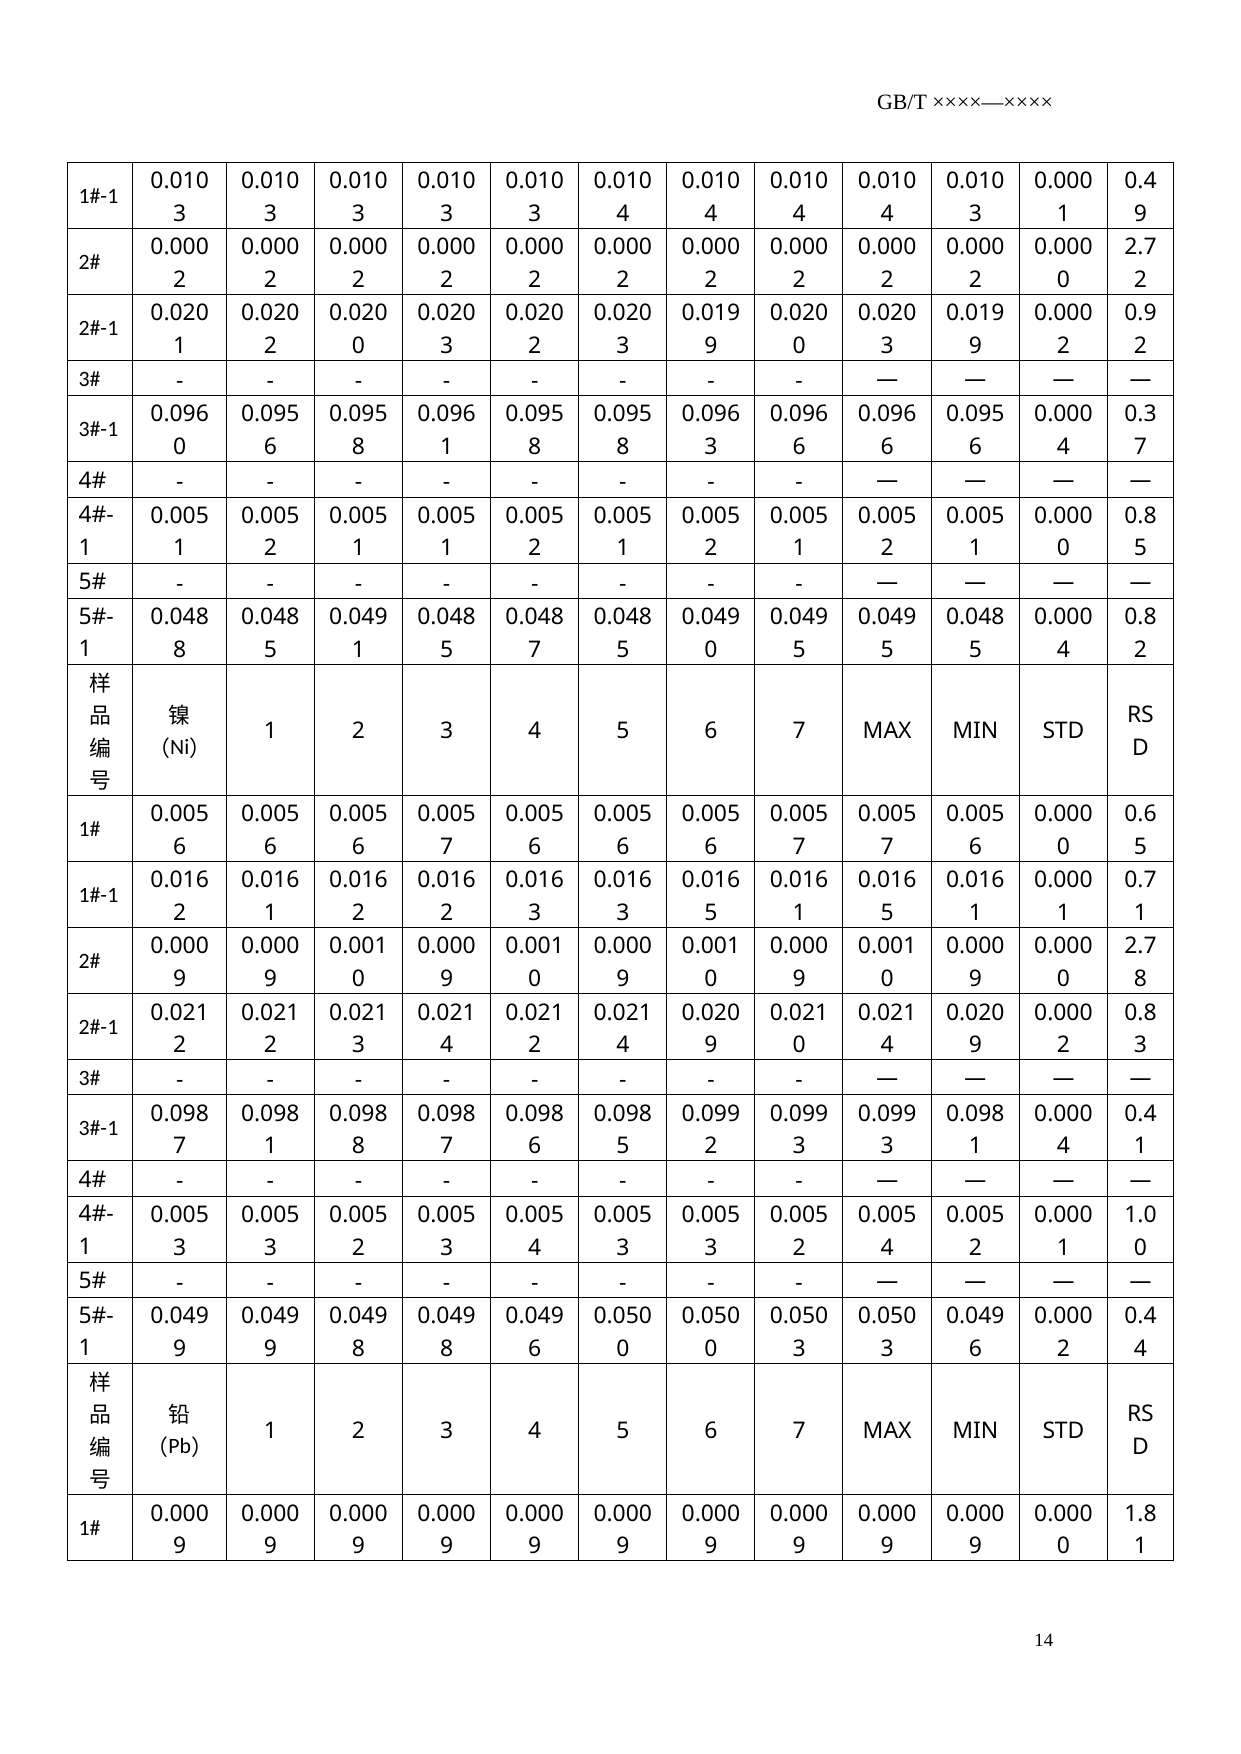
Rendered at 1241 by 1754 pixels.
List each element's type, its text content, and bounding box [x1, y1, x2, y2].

table_cell - [227, 361, 314, 395]
table_cell 0.0200 [315, 295, 402, 360]
table_cell 0.0103 [227, 163, 314, 228]
table_cell 0.0052 [932, 1197, 1019, 1262]
table_cell 0.0213 [315, 994, 402, 1059]
table_cell 1# [68, 1495, 132, 1560]
table_cell 0.0103 [133, 163, 226, 228]
table_cell 0.0009 [133, 928, 226, 993]
table_cell 7 [755, 665, 842, 795]
table_cell - [755, 462, 842, 497]
table_cell 0.0002 [403, 229, 490, 294]
table_cell — [932, 1060, 1019, 1094]
table_cell 0.0956 [932, 396, 1019, 461]
table_cell — [932, 1161, 1019, 1196]
table_cell 5# [68, 564, 132, 598]
table_cell 0.0981 [227, 1095, 314, 1160]
table_cell 0.65 [1108, 796, 1173, 861]
table_cell - [315, 564, 402, 598]
table_cell 3#-1 [68, 1095, 132, 1160]
table_cell 0.0056 [227, 796, 314, 861]
table_cell - [315, 1161, 402, 1196]
table_cell - [227, 1060, 314, 1094]
table_cell 0.0485 [932, 599, 1019, 664]
table_cell 0.0961 [403, 396, 490, 461]
table_cell 0.0203 [403, 295, 490, 360]
table_cell 0.0103 [491, 163, 578, 228]
table_cell 0.0214 [403, 994, 490, 1059]
table_cell 0.0002 [491, 229, 578, 294]
table_cell 铅（Pb） [133, 1364, 226, 1494]
table_cell 0.0009 [227, 928, 314, 993]
table_cell - [579, 1161, 666, 1196]
table_cell - [667, 1161, 754, 1196]
table_cell - [491, 1161, 578, 1196]
table_cell — [843, 1060, 931, 1094]
table_cell 0.0162 [133, 862, 226, 927]
table_cell 0.0500 [579, 1298, 666, 1363]
table_cell - [403, 1161, 490, 1196]
table_cell 2.78 [1108, 928, 1173, 993]
table_cell — [932, 462, 1019, 497]
table_cell 0.0199 [667, 295, 754, 360]
table_cell 0.0103 [932, 163, 1019, 228]
table_cell 0.0010 [491, 928, 578, 993]
table_cell — [932, 1263, 1019, 1297]
table_cell 0.37 [1108, 396, 1173, 461]
table_cell 0.0051 [403, 498, 490, 563]
table_cell — [843, 361, 931, 395]
table_cell 0.0051 [315, 498, 402, 563]
table_cell 0.0987 [133, 1095, 226, 1160]
table_cell 0.0986 [491, 1095, 578, 1160]
table_cell 0.0009 [755, 1495, 842, 1560]
table_cell — [1020, 1263, 1107, 1297]
table_cell 0.0491 [315, 599, 402, 664]
table_cell 0.0210 [755, 994, 842, 1059]
table_cell 0.0992 [667, 1095, 754, 1160]
table_cell 3 [403, 1364, 490, 1494]
table_cell 0.0103 [403, 163, 490, 228]
table_cell 0.0503 [755, 1298, 842, 1363]
table_cell 0.0009 [133, 1495, 226, 1560]
table_cell 样品编号 [68, 665, 132, 795]
table_cell 3 [403, 665, 490, 795]
table_cell 0.0956 [227, 396, 314, 461]
table_cell 0.0052 [755, 1197, 842, 1262]
table_cell 0.0958 [491, 396, 578, 461]
table_cell - [403, 1060, 490, 1094]
table_cell - [315, 462, 402, 497]
table_cell 5# [68, 1263, 132, 1297]
table_cell - [755, 361, 842, 395]
table_cell 0.0498 [315, 1298, 402, 1363]
table_cell — [1020, 1161, 1107, 1196]
table_cell 0.0201 [133, 295, 226, 360]
table_cell 4 [491, 1364, 578, 1494]
table_cell 0.0214 [579, 994, 666, 1059]
table_cell 0.41 [1108, 1095, 1173, 1160]
table_cell 0.0004 [1020, 599, 1107, 664]
table_cell 0.0203 [579, 295, 666, 360]
table_cell 0.0104 [579, 163, 666, 228]
table_cell 0.0002 [133, 229, 226, 294]
table_cell 5 [579, 665, 666, 795]
table_cell 0.0958 [315, 396, 402, 461]
table_cell 0.0009 [315, 1495, 402, 1560]
table_cell MAX [843, 1364, 931, 1494]
table_cell 0.0490 [667, 599, 754, 664]
table_cell - [133, 361, 226, 395]
table_cell 0.0009 [843, 1495, 931, 1560]
table_cell - [403, 361, 490, 395]
table_cell 0.0163 [491, 862, 578, 927]
table_cell 0.0052 [491, 498, 578, 563]
table_cell 0.0161 [227, 862, 314, 927]
table_cell 4#-1 [68, 1197, 132, 1262]
table_cell 0.0051 [755, 498, 842, 563]
table_cell 0.0104 [843, 163, 931, 228]
table_cell 0.0200 [755, 295, 842, 360]
table_cell - [667, 564, 754, 598]
table_cell - [133, 1060, 226, 1094]
table_cell - [755, 1263, 842, 1297]
table_cell 0.0162 [403, 862, 490, 927]
table_cell 0.71 [1108, 862, 1173, 927]
table_cell RSD [1108, 1364, 1173, 1494]
table_cell — [1108, 1060, 1173, 1094]
table_cell 0.0051 [932, 498, 1019, 563]
table_cell 0.0161 [932, 862, 1019, 927]
table_cell 0.0487 [491, 599, 578, 664]
table_cell 2 [315, 665, 402, 795]
table_cell 0.0496 [491, 1298, 578, 1363]
table_cell 0.0053 [133, 1197, 226, 1262]
table_cell — [1020, 564, 1107, 598]
table_cell 0.0053 [227, 1197, 314, 1262]
table_cell 2#-1 [68, 295, 132, 360]
table_cell 0.0053 [403, 1197, 490, 1262]
table_cell 1.81 [1108, 1495, 1173, 1560]
table_cell - [491, 1263, 578, 1297]
table_cell — [1108, 462, 1173, 497]
table_cell 0.0203 [843, 295, 931, 360]
table_cell 0.0009 [755, 928, 842, 993]
table_cell 0.0985 [579, 1095, 666, 1160]
table_cell — [843, 564, 931, 598]
table_cell 0.0165 [843, 862, 931, 927]
table_cell 0.0009 [491, 1495, 578, 1560]
table_cell 6 [667, 1364, 754, 1494]
table_cell 0.0165 [667, 862, 754, 927]
table_cell 0.0161 [755, 862, 842, 927]
table_cell 0.0054 [491, 1197, 578, 1262]
table_cell 0.0001 [1020, 163, 1107, 228]
table_cell 0.0001 [1020, 862, 1107, 927]
table_cell - [579, 1263, 666, 1297]
table_cell - [227, 564, 314, 598]
table_cell 0.0052 [315, 1197, 402, 1262]
table_cell - [667, 1060, 754, 1094]
table_cell 0.0963 [667, 396, 754, 461]
table_cell - [667, 361, 754, 395]
table_cell 0.0010 [315, 928, 402, 993]
table_cell 2# [68, 229, 132, 294]
table_cell 0.0057 [843, 796, 931, 861]
table_cell 3#-1 [68, 396, 132, 461]
table_cell 0.0000 [1020, 928, 1107, 993]
table_cell 0.0499 [227, 1298, 314, 1363]
table_cell 0.0485 [227, 599, 314, 664]
table_cell - [403, 564, 490, 598]
table_cell 0.0503 [843, 1298, 931, 1363]
table_cell — [932, 361, 1019, 395]
table_cell 0.0496 [932, 1298, 1019, 1363]
table_cell — [843, 462, 931, 497]
table_cell 1 [227, 665, 314, 795]
table_cell 0.0057 [755, 796, 842, 861]
table_cell 0.0000 [1020, 796, 1107, 861]
table_cell - [491, 564, 578, 598]
table_cell 5 [579, 1364, 666, 1494]
table_cell - [579, 564, 666, 598]
table_cell 0.0009 [403, 928, 490, 993]
table_cell MIN [932, 665, 1019, 795]
table_cell 0.49 [1108, 163, 1173, 228]
table_cell 0.0987 [403, 1095, 490, 1160]
table_cell 1.00 [1108, 1197, 1173, 1262]
table_cell 0.0053 [579, 1197, 666, 1262]
table_cell 0.0004 [1020, 396, 1107, 461]
table_cell 1#-1 [68, 163, 132, 228]
table_cell — [1108, 1161, 1173, 1196]
table_cell - [579, 361, 666, 395]
table_cell - [227, 1263, 314, 1297]
table_cell — [1020, 1060, 1107, 1094]
table_cell 0.0212 [491, 994, 578, 1059]
table_cell 2.72 [1108, 229, 1173, 294]
table_cell 0.0104 [667, 163, 754, 228]
table_cell 0.0056 [579, 796, 666, 861]
table_cell 镍（Ni） [133, 665, 226, 795]
table_cell 0.85 [1108, 498, 1173, 563]
table_cell 2#-1 [68, 994, 132, 1059]
table_cell 6 [667, 665, 754, 795]
table_cell 4#-1 [68, 498, 132, 563]
table_cell - [579, 462, 666, 497]
table_cell 0.0000 [1020, 229, 1107, 294]
table_cell 0.0214 [843, 994, 931, 1059]
table_cell 0.0212 [227, 994, 314, 1059]
table_cell STD [1020, 1364, 1107, 1494]
table_cell 0.0009 [932, 1495, 1019, 1560]
table_cell 1 [227, 1364, 314, 1494]
table_cell 3# [68, 361, 132, 395]
table_cell 0.0498 [403, 1298, 490, 1363]
table_cell 0.0002 [1020, 295, 1107, 360]
table_cell 0.82 [1108, 599, 1173, 664]
table_cell 0.0000 [1020, 498, 1107, 563]
table_cell 0.0001 [1020, 1197, 1107, 1262]
table_cell — [1020, 361, 1107, 395]
table_cell 0.0212 [133, 994, 226, 1059]
table_cell 0.0485 [579, 599, 666, 664]
table_cell - [133, 462, 226, 497]
table_cell 1# [68, 796, 132, 861]
table_cell 0.0004 [1020, 1095, 1107, 1160]
table_cell 0.0002 [843, 229, 931, 294]
table_cell - [133, 564, 226, 598]
table_cell 5#-1 [68, 1298, 132, 1363]
table_cell 0.0056 [932, 796, 1019, 861]
table_cell 0.0009 [227, 1495, 314, 1560]
table_cell — [1108, 1263, 1173, 1297]
table_cell - [315, 1060, 402, 1094]
table_cell 0.0056 [491, 796, 578, 861]
table_cell — [1108, 564, 1173, 598]
table_cell 0.0209 [932, 994, 1019, 1059]
table_cell 0.0000 [1020, 1495, 1107, 1560]
table_cell 0.0209 [667, 994, 754, 1059]
table_cell 0.0009 [579, 1495, 666, 1560]
table_cell - [403, 1263, 490, 1297]
table_cell - [755, 1161, 842, 1196]
table_cell 0.0202 [491, 295, 578, 360]
table_cell RSD [1108, 665, 1173, 795]
table_cell 0.0009 [579, 928, 666, 993]
table_cell 0.0199 [932, 295, 1019, 360]
table_cell - [667, 1263, 754, 1297]
table_cell 0.0009 [932, 928, 1019, 993]
table_cell — [932, 564, 1019, 598]
table_cell 0.0002 [932, 229, 1019, 294]
table_cell 0.0966 [755, 396, 842, 461]
table_cell 0.0002 [1020, 994, 1107, 1059]
table_cell 0.0009 [667, 1495, 754, 1560]
table_cell 0.0163 [579, 862, 666, 927]
table_cell 0.0051 [579, 498, 666, 563]
table_cell — [1108, 361, 1173, 395]
table_cell 0.0993 [755, 1095, 842, 1160]
table_cell 0.0053 [667, 1197, 754, 1262]
table_cell 0.0002 [1020, 1298, 1107, 1363]
table_cell - [133, 1161, 226, 1196]
table_cell 0.0009 [403, 1495, 490, 1560]
table_cell 0.0002 [579, 229, 666, 294]
table_cell MIN [932, 1364, 1019, 1494]
table_cell 2 [315, 1364, 402, 1494]
table_cell - [315, 361, 402, 395]
table_cell 0.0958 [579, 396, 666, 461]
table_cell 0.0002 [667, 229, 754, 294]
table_cell 7 [755, 1364, 842, 1494]
table_cell 0.0485 [403, 599, 490, 664]
table_cell — [843, 1161, 931, 1196]
table_cell 4 [491, 665, 578, 795]
table_cell — [843, 1263, 931, 1297]
table_cell 0.0966 [843, 396, 931, 461]
table_cell - [755, 564, 842, 598]
table_cell 0.0103 [315, 163, 402, 228]
table_cell - [491, 1060, 578, 1094]
table_cell 0.0960 [133, 396, 226, 461]
table_cell 0.0056 [667, 796, 754, 861]
table_cell 0.0104 [755, 163, 842, 228]
table_cell 0.0010 [667, 928, 754, 993]
table_cell 0.0002 [315, 229, 402, 294]
table_cell 0.83 [1108, 994, 1173, 1059]
table_cell 0.0054 [843, 1197, 931, 1262]
table_cell 5#-1 [68, 599, 132, 664]
table_cell - [491, 361, 578, 395]
table_cell 0.0010 [843, 928, 931, 993]
table_cell 0.0495 [843, 599, 931, 664]
table_cell 样品编号 [68, 1364, 132, 1494]
table_cell 3# [68, 1060, 132, 1094]
table_cell 0.0052 [227, 498, 314, 563]
table_cell - [227, 462, 314, 497]
table_cell - [227, 1161, 314, 1196]
table_cell 0.0499 [133, 1298, 226, 1363]
table_cell - [667, 462, 754, 497]
table_cell - [491, 462, 578, 497]
table_cell MAX [843, 665, 931, 795]
table_cell 4# [68, 462, 132, 497]
table_cell 0.0056 [315, 796, 402, 861]
table_cell 0.0162 [315, 862, 402, 927]
table_cell 1#-1 [68, 862, 132, 927]
table_cell 4# [68, 1161, 132, 1196]
table_cell 0.0988 [315, 1095, 402, 1160]
table_cell 0.0052 [843, 498, 931, 563]
table_cell STD [1020, 665, 1107, 795]
table_cell — [1020, 462, 1107, 497]
table_cell 0.0051 [133, 498, 226, 563]
table_cell 0.0495 [755, 599, 842, 664]
table_cell 0.0052 [667, 498, 754, 563]
table_cell - [133, 1263, 226, 1297]
table_cell - [755, 1060, 842, 1094]
table_cell 0.0993 [843, 1095, 931, 1160]
table_cell 0.0981 [932, 1095, 1019, 1160]
table_cell 0.0500 [667, 1298, 754, 1363]
table_cell - [315, 1263, 402, 1297]
table_cell 0.0002 [755, 229, 842, 294]
table_cell 0.0056 [133, 796, 226, 861]
table_cell 0.0002 [227, 229, 314, 294]
table_cell - [579, 1060, 666, 1094]
table_cell 0.0202 [227, 295, 314, 360]
table_cell 0.92 [1108, 295, 1173, 360]
table_cell 0.44 [1108, 1298, 1173, 1363]
table_cell - [403, 462, 490, 497]
table_cell 2# [68, 928, 132, 993]
table_cell 0.0057 [403, 796, 490, 861]
table_cell 0.0488 [133, 599, 226, 664]
